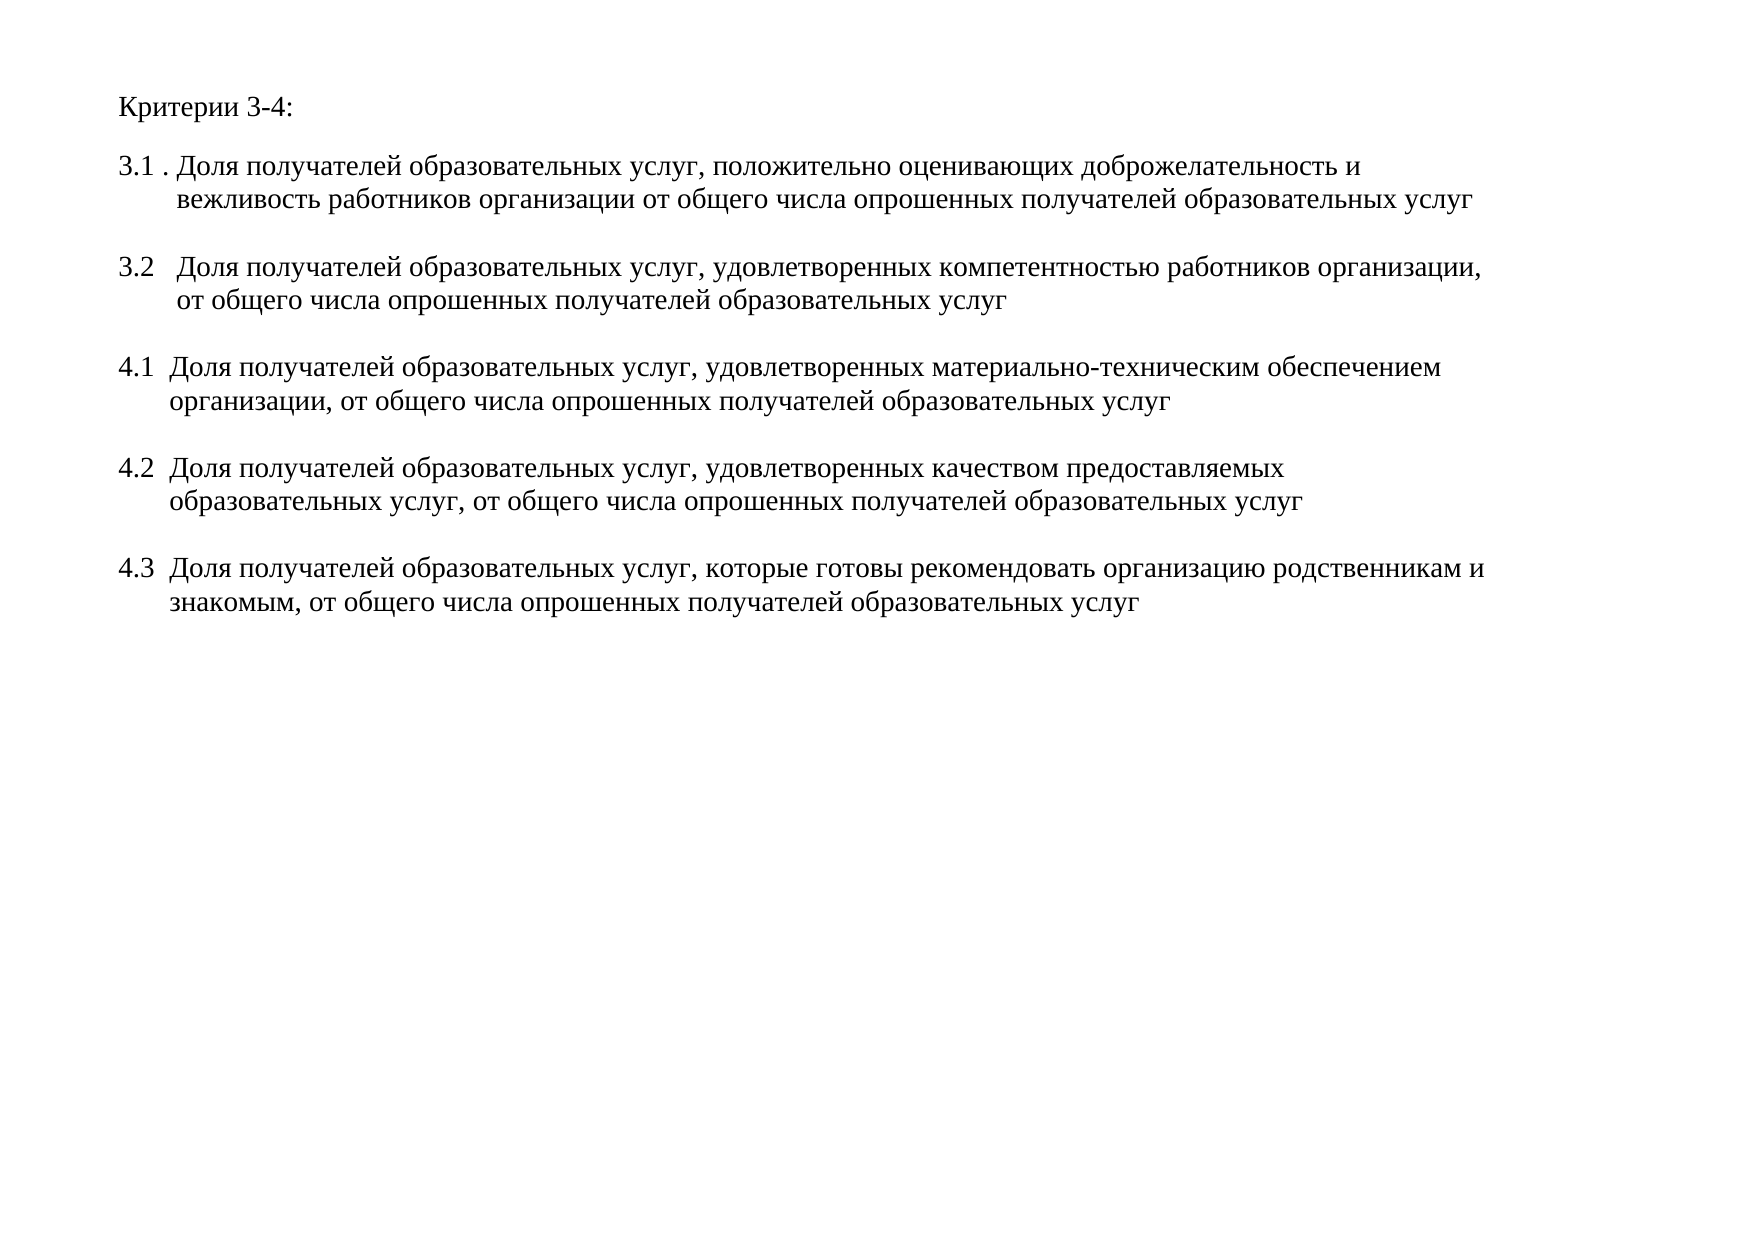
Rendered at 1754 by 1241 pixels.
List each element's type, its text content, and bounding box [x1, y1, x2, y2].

text Критерии 3-4: [118, 89, 1636, 122]
table_cell 4.2 Доля получателей образовательных услуг, удовлетворенных качеством предоставляемых образовательных услуг, от общего числа опрошенных получателей образовательных услуг [107, 450, 1506, 551]
table_header 3.1 . Доля получателей образовательных услуг, положительно оценивающих доброжелательность и вежливость работников организации от общего числа опрошенных получателей образовательных услуг [107, 148, 1506, 249]
table_cell 4.1 Доля получателей образовательных услуг, удовлетворенных материально-техническим обеспечением организации, от общего числа опрошенных получателей образовательных услуг [107, 349, 1506, 450]
table_cell 3.2 Доля получателей образовательных услуг, удовлетворенных компетентностью работников организации, от общего числа опрошенных получателей образовательных услуг [107, 249, 1506, 349]
table_cell 4.3 Доля получателей образовательных услуг, которые готовы рекомендовать организацию родственникам и знакомым, от общего числа опрошенных получателей образовательных услуг [107, 551, 1506, 618]
